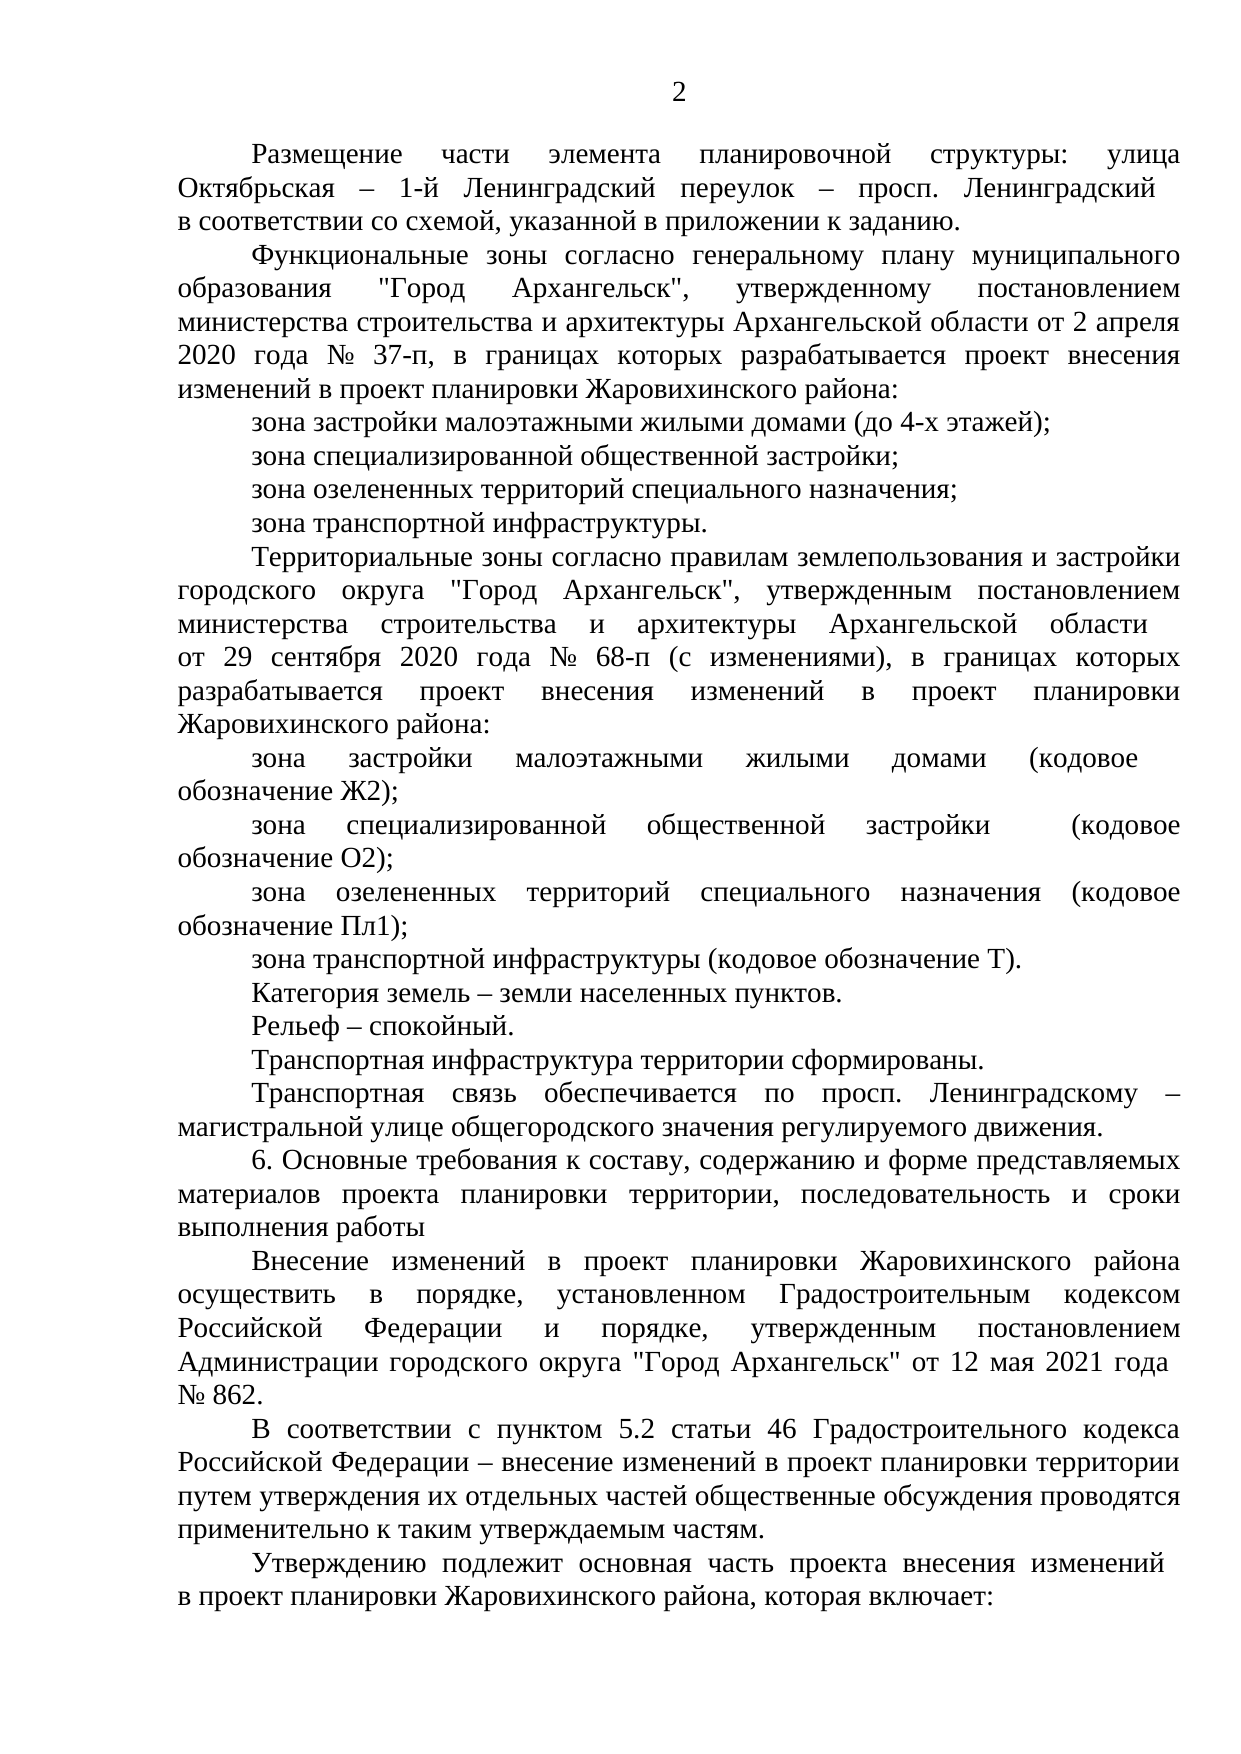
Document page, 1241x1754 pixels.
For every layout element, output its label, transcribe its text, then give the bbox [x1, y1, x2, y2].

text зона озелененных территорий специального назначения; [177, 472, 1181, 505]
text зона специализированной общественной застройки; [177, 438, 1181, 472]
text Рельеф – спокойный. [177, 1008, 1181, 1042]
text зона транспортной инфраструктуры (кодовое обозначение Т). [177, 941, 1181, 975]
text Внесение изменений в проект планировки Жаровихинского района осуществить в порядке, установленном Градостроительным кодексом Российской Федерации и порядке, утвержденным постановлением Администрации городского округа "Город Архангельск" от 12 мая 2021 года № 862. [177, 1243, 1181, 1411]
text зона озелененных территорий специального назначения (кодовое обозначение Пл1); [177, 874, 1181, 941]
text В соответствии с пунктом 5.2 статьи 46 Градостроительного кодекса Российской Федерации – внесение изменений в проект планировки территории путем утверждения их отдельных частей общественные обсуждения проводятся применительно к таким утверждаемым частям. [177, 1411, 1181, 1545]
text 6. Основные требования к составу, содержанию и форме представляемых материалов проекта планировки территории, последовательность и сроки выполнения работы [177, 1142, 1181, 1243]
text зона транспортной инфраструктуры. [177, 505, 1181, 539]
text Утверждению подлежит основная часть проекта внесения изменений в проект планировки Жаровихинского района, которая включает: [177, 1545, 1181, 1612]
text Размещение части элемента планировочной структуры: улица Октябрьская – 1-й Ленинградский переулок – просп. Ленинградский в соответствии со схемой, указанной в приложении к заданию. [177, 136, 1181, 237]
text Территориальные зоны согласно правилам землепользования и застройки городского округа "Город Архангельск", утвержденным постановлением министерства строительства и архитектуры Архангельской области от 29 сентября 2020 года № 68-п (с изменениями), в границах которых разрабатывается проект внесения изменений в проект планировки Жаровихинского района: [177, 539, 1181, 740]
text Транспортная инфраструктура территории сформированы. [177, 1042, 1181, 1075]
text Функциональные зоны согласно генеральному плану муниципального образования "Город Архангельск", утвержденному постановлением министерства строительства и архитектуры Архангельской области от 2 апреля 2020 года № 37-п, в границах которых разрабатывается проект внесения изменений в проект планировки Жаровихинского района: [177, 237, 1181, 404]
text зона застройки малоэтажными жилыми домами (кодовое обозначение Ж2); [177, 740, 1181, 807]
text зона специализированной общественной застройки (кодовое обозначение О2); [177, 807, 1181, 874]
text зона застройки малоэтажными жилыми домами (до 4-х этажей); [177, 404, 1181, 438]
text Категория земель – земли населенных пунктов. [177, 975, 1181, 1008]
text Транспортная связь обеспечивается по просп. Ленинградскому – магистральной улице общегородского значения регулируемого движения. [177, 1075, 1181, 1142]
